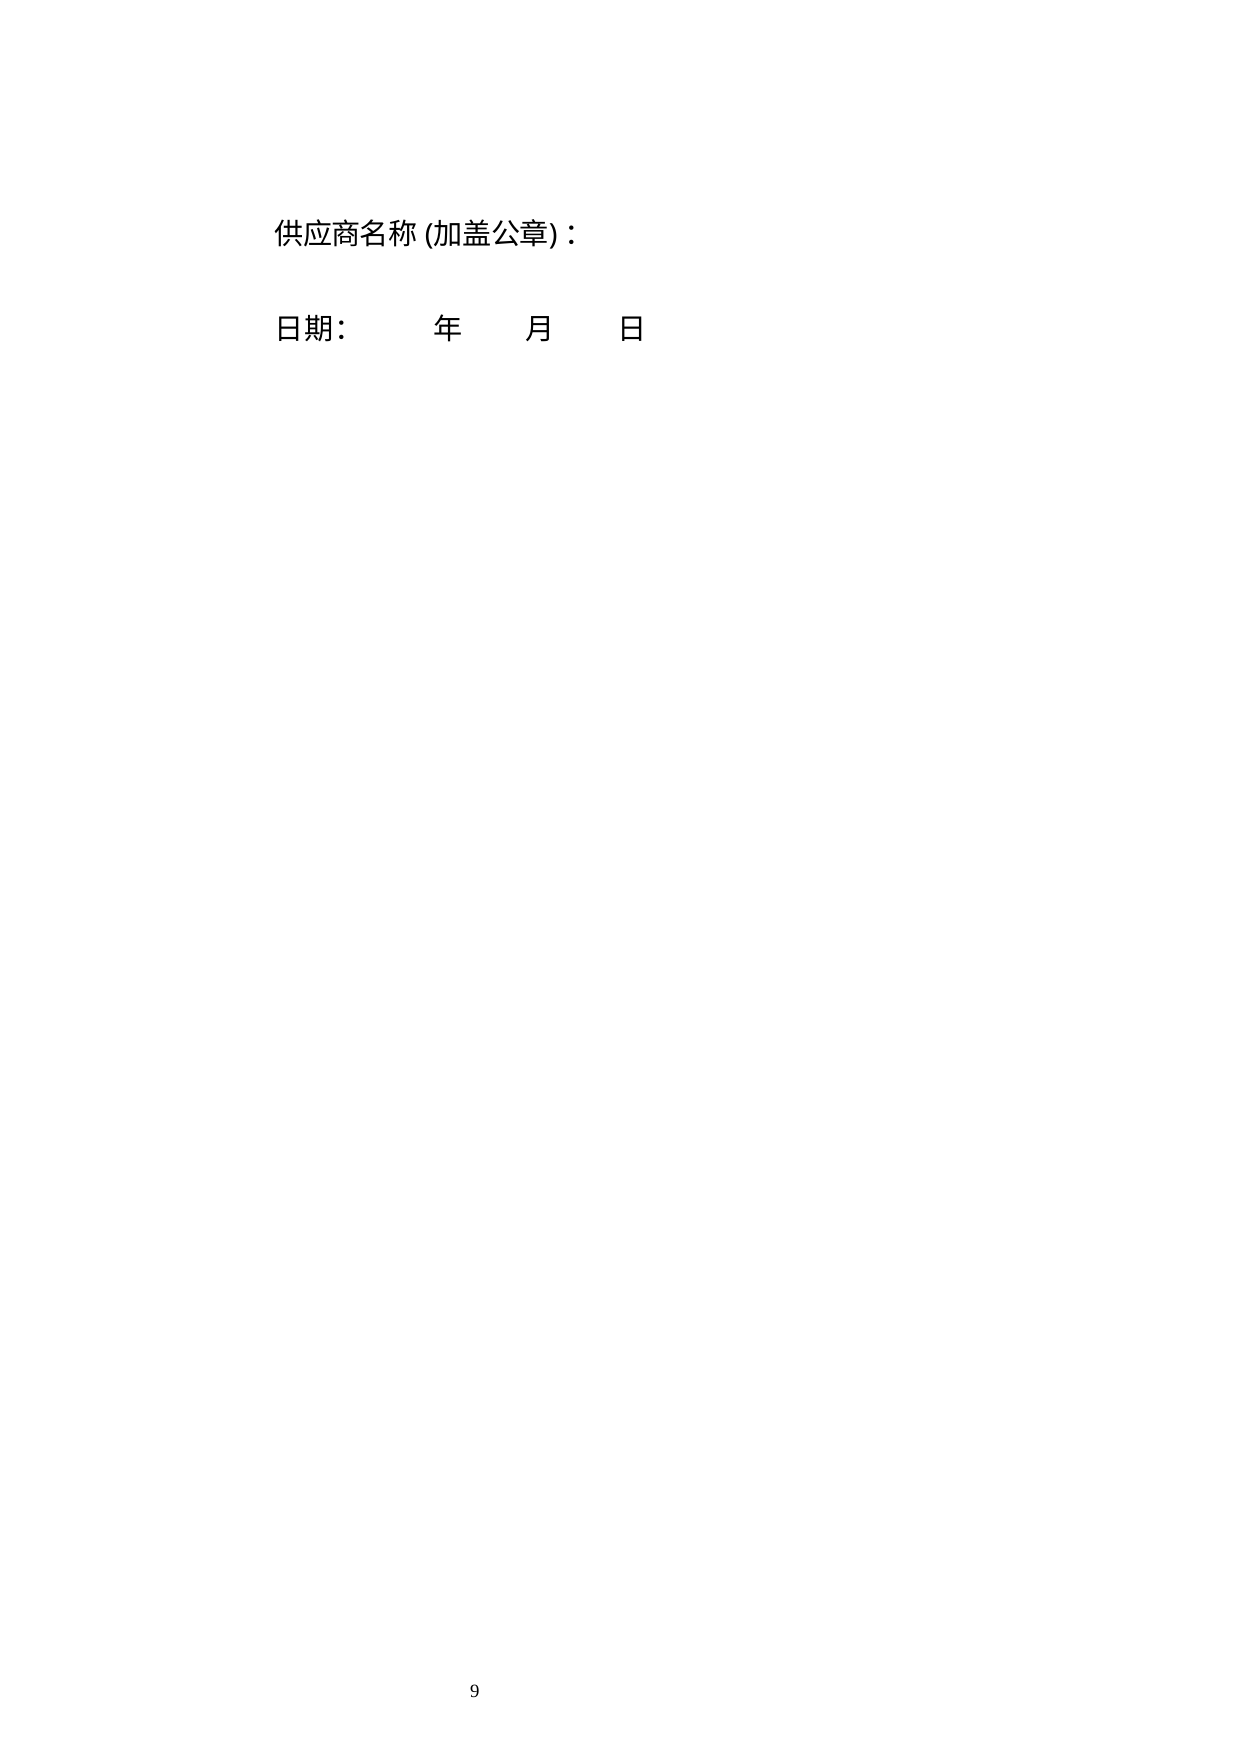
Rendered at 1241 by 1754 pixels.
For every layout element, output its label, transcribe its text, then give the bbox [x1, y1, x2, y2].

text 日期： 年 月 日 [272, 305, 943, 348]
text 供应商名称 (加盖公章) ： [272, 211, 943, 253]
